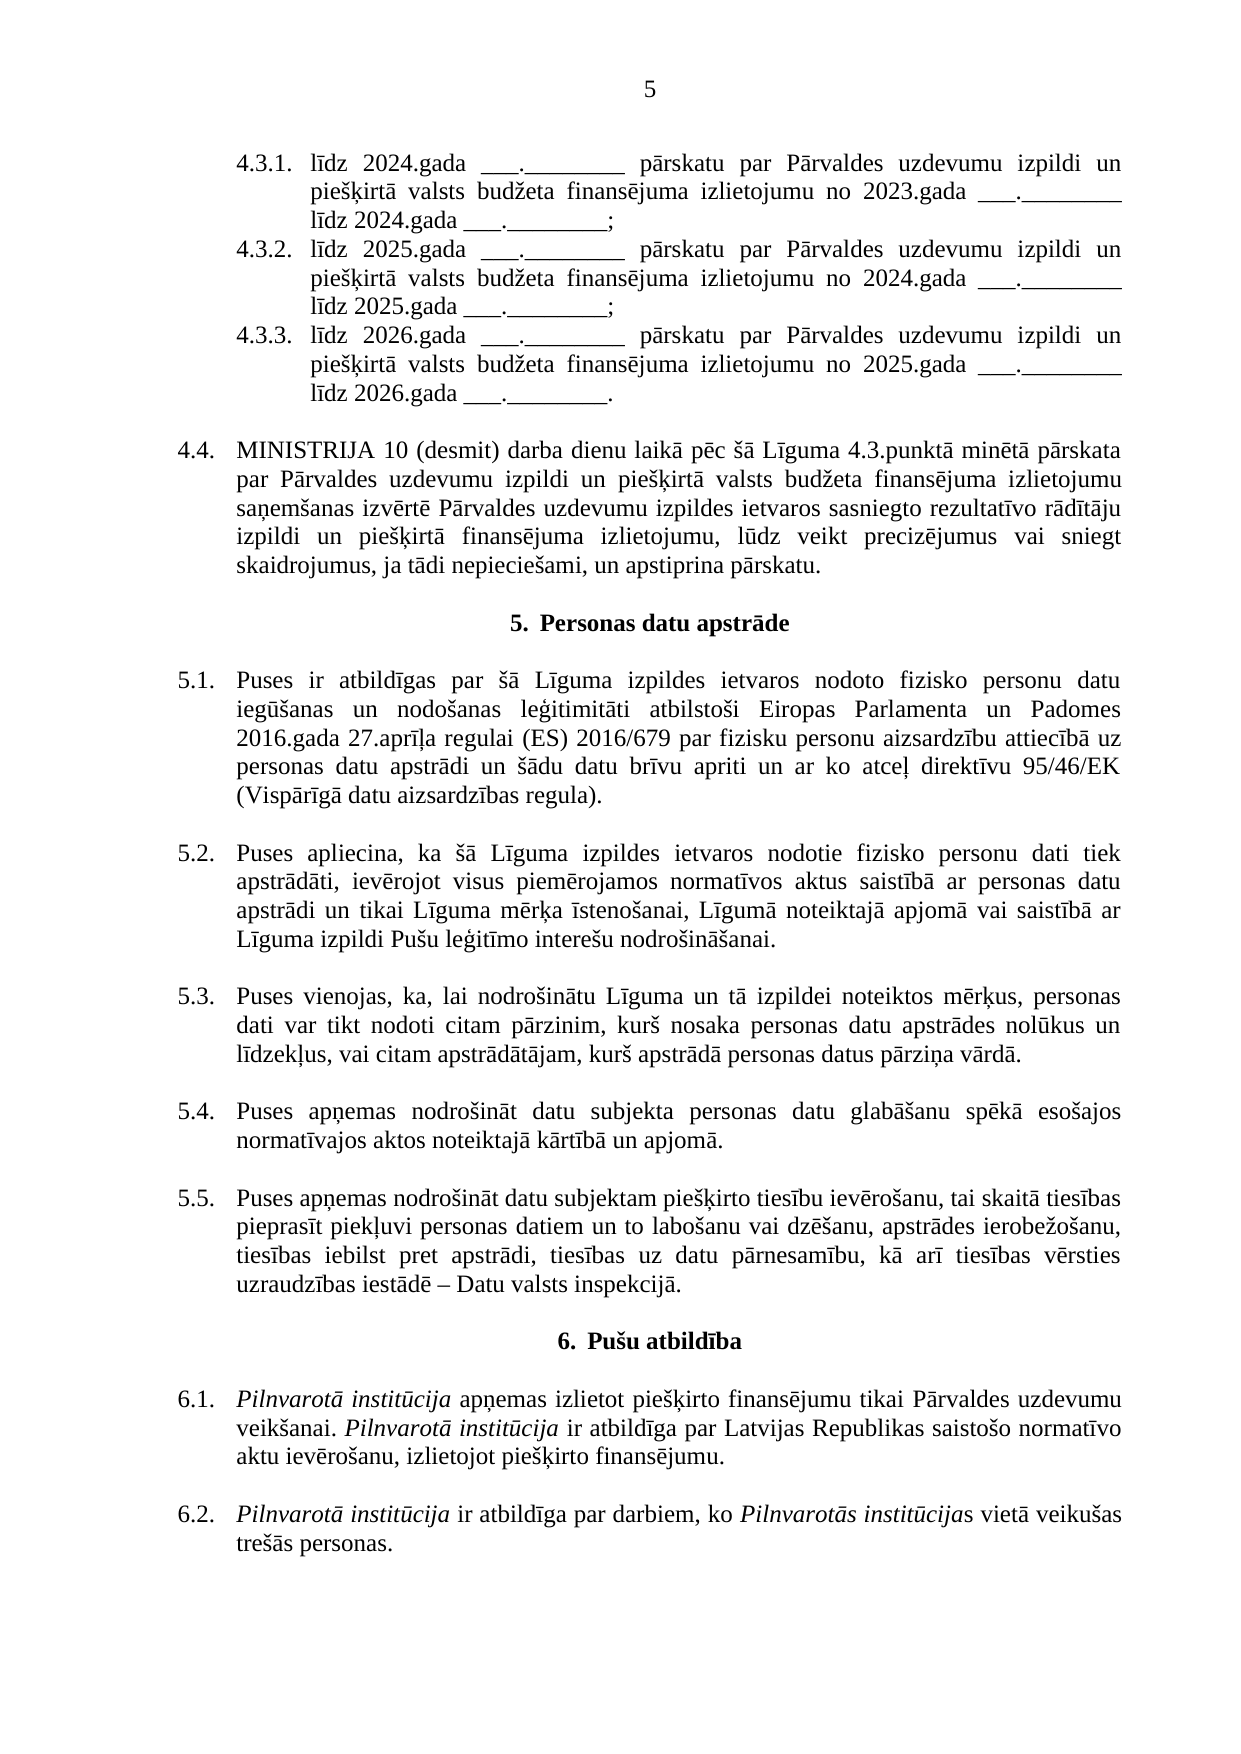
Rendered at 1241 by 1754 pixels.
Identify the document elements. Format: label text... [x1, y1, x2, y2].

list Puses vienojas, ka, lai nodrošinātu Līguma un tā izpildei noteiktos mērķus, personas dati var tikt nodoti citam pārzinim, kurš nosaka personas datu apstrādes nolūkus un līdzekļus, vai citam apstrādātājam, kurš apstrādā personas datus pārziņa vārdā. [177, 981, 1122, 1068]
list Puses apliecina, ka šā Līguma izpildes ietvaros nodotie fizisko personu dati tiek apstrādāti, ievērojot visus piemērojamos normatīvos aktus saistībā ar personas datu apstrādi un tikai Līguma mērķa īstenošanai, Līgumā noteiktajā apjomā vai saistībā ar Līguma izpildi Pušu leģitīmo interešu nodrošināšanai. [177, 838, 1122, 953]
list Puses ir atbildīgas par šā Līguma izpildes ietvaros nodoto fizisko personu datu iegūšanas un nodošanas leģitimitāti atbilstoši Eiropas Parlamenta un Padomes 2016.gada 27.aprīļa regulai (ES) 2016/679 par fizisku personu aizsardzību attiecībā uz personas datu apstrādi un šādu datu brīvu apriti un ar ko atceļ direktīvu 95/46/EK (Vispārīgā datu aizsardzības regula). [177, 665, 1122, 809]
list Pilnvarotā institūcija ir atbildīga par darbiem, ko Pilnvarotās institūcijas vietā veikušas trešās personas. [177, 1499, 1122, 1556]
list Puses apņemas nodrošināt datu subjekta personas datu glabāšanu spēkā esošajos normatīvajos aktos noteiktajā kārtībā un apjomā. [177, 1096, 1122, 1154]
list MINISTRIJA 10 (desmit) darba dienu laikā pēc šā Līguma 4.3.punktā minētā pārskata par Pārvaldes uzdevumu izpildi un piešķirtā valsts budžeta finansējuma izlietojumu saņemšanas izvērtē Pārvaldes uzdevumu izpildes ietvaros sasniegto rezultatīvo rādītāju izpildi un piešķirtā finansējuma izlietojumu, lūdz veikt precizējumus vai sniegt skaidrojumus, ja tādi nepieciešami, un apstiprina pārskatu. [177, 435, 1122, 579]
list Pušu atbildība [177, 1326, 1122, 1355]
list līdz 2026.gada ___.________ pārskatu par Pārvaldes uzdevumu izpildi un piešķirtā valsts budžeta finansējuma izlietojumu no 2025.gada ___.________ līdz 2026.gada ___.________. [236, 320, 1122, 406]
list līdz 2024.gada ___.________ pārskatu par Pārvaldes uzdevumu izpildi un piešķirtā valsts budžeta finansējuma izlietojumu no 2023.gada ___.________ līdz 2024.gada ___.________; [236, 148, 1122, 234]
list Pilnvarotā institūcija apņemas izlietot piešķirto finansējumu tikai Pārvaldes uzdevumu veikšanai. Pilnvarotā institūcija ir atbildīga par Latvijas Republikas saistošo normatīvo aktu ievērošanu, izlietojot piešķirto finansējumu. [177, 1384, 1122, 1470]
list Personas datu apstrāde [177, 608, 1122, 636]
list Puses apņemas nodrošināt datu subjektam piešķirto tiesību ievērošanu, tai skaitā tiesības pieprasīt piekļuvi personas datiem un to labošanu vai dzēšanu, apstrādes ierobežošanu, tiesības iebilst pret apstrādi, tiesības uz datu pārnesamību, kā arī tiesības vērsties uzraudzības iestādē – Datu valsts inspekcijā. [177, 1183, 1122, 1298]
list līdz 2025.gada ___.________ pārskatu par Pārvaldes uzdevumu izpildi un piešķirtā valsts budžeta finansējuma izlietojumu no 2024.gada ___.________ līdz 2025.gada ___.________; [236, 234, 1122, 320]
